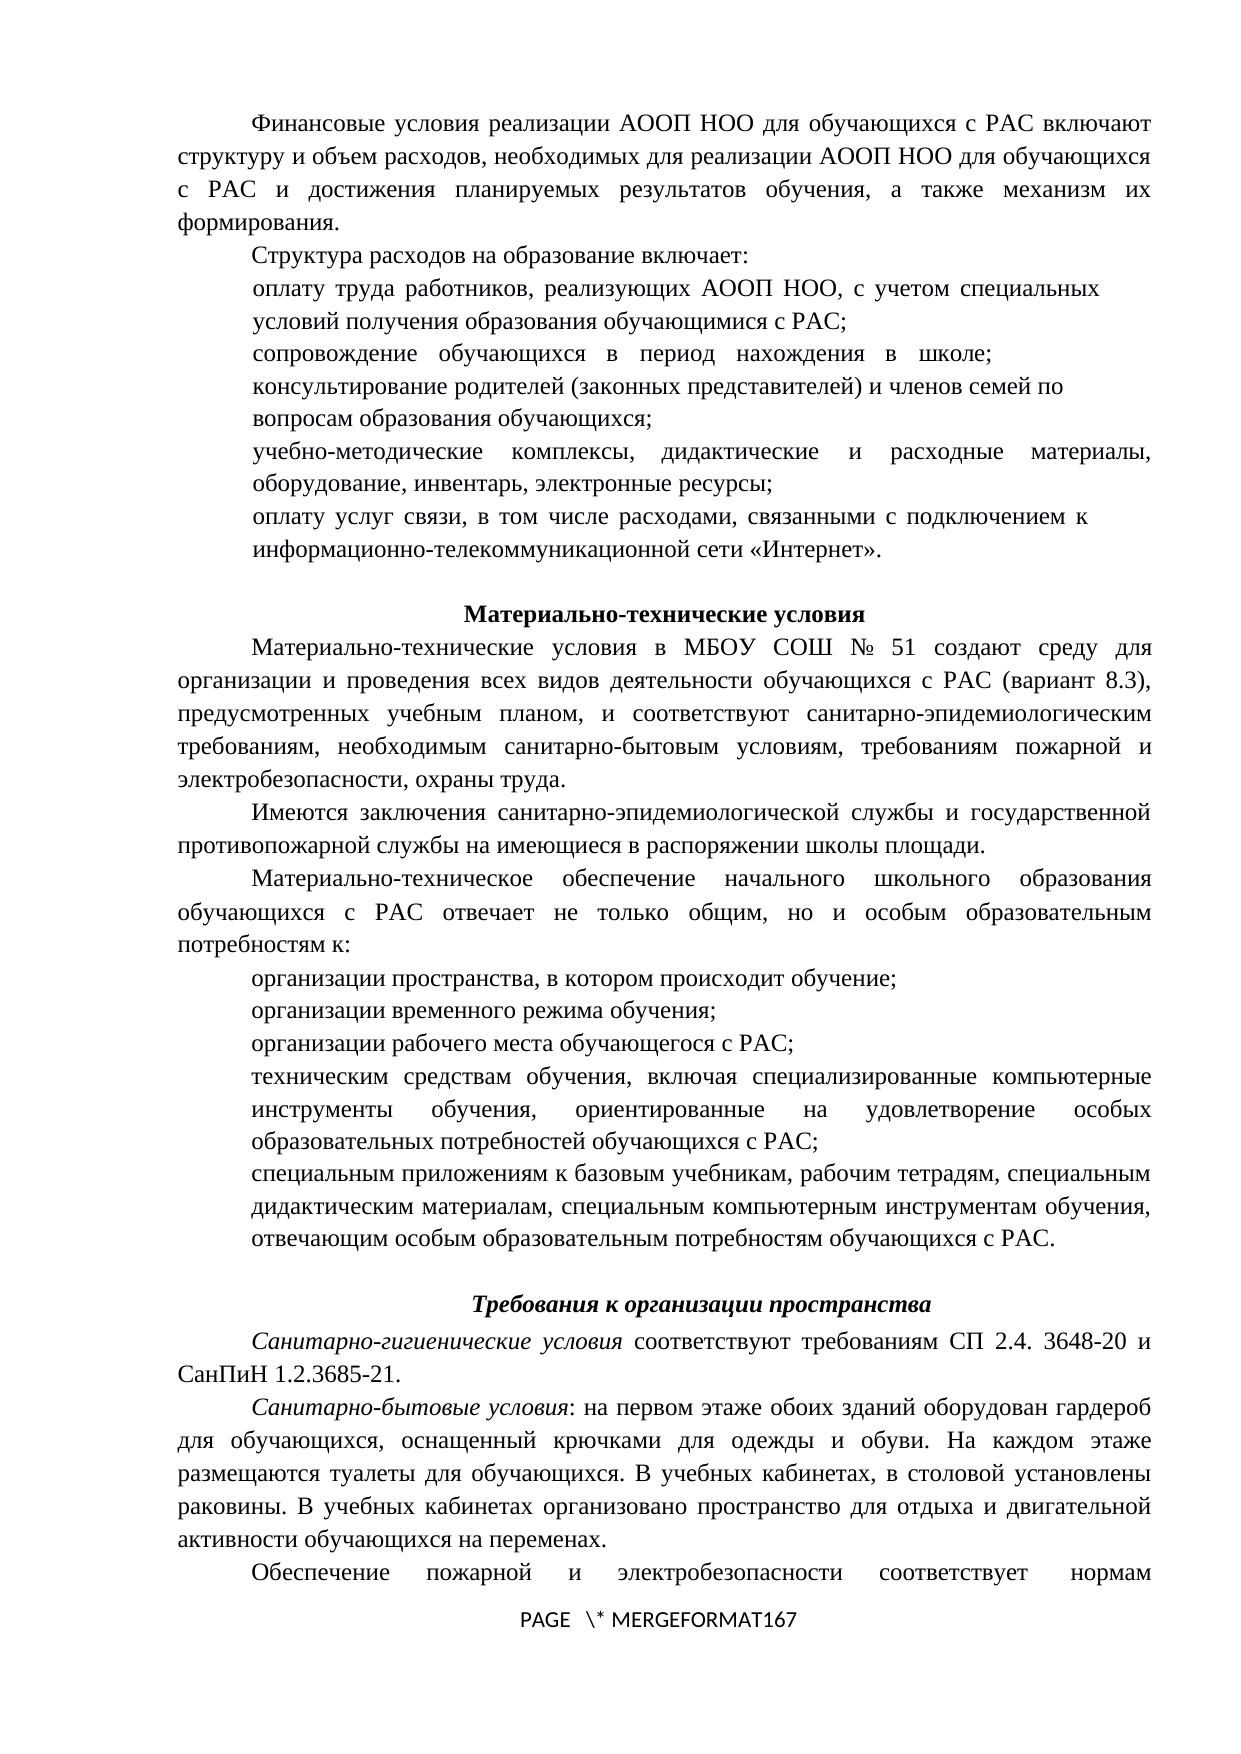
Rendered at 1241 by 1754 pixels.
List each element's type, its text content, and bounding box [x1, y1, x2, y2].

list специальным приложениям к базовым учебникам, рабочим тетрадям, специальным дидактическим материалам, специальным компьютерным инструментам обучения, отвечающим особым образовательным потребностям обучающихся с РАС. [222, 1158, 1152, 1252]
text Структура расходов на образование включает: [251, 240, 1176, 269]
text Санитарно-гигиенические условия соответствуют требованиям СП 2.4. 3648-20 и СанПиН 1.2.3685-21. [177, 1326, 1152, 1388]
list оплату труда работников, реализующих АООП НОО, с учетом специальных условий получения образования обучающимися с РАС; [215, 273, 1151, 334]
subtitle Материально-технические условия [464, 599, 1176, 628]
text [177, 1557, 1152, 1586]
text Имеются заключения санитарно-эпидемиологической службы и государственной противопожарной службы на имеющиеся в распоряжении школы площади. [177, 797, 1152, 859]
list организации временного режима обучения; [222, 995, 1176, 1025]
list оплату услуг связи, в том числе расходами, связанными с подключением к информационно-телекоммуникационной сети «Интернет». [215, 501, 1152, 562]
list организации рабочего места обучающегося с РАС; [222, 1028, 1176, 1058]
text Материально-технические условия в МБОУ СОШ № 51 создают среду для организации и проведения всех видов деятельности обучающихся с РАС (вариант 8.3), предусмотренных учебным планом, и соответствуют санитарно-эпидемиологическим требованиям, необходимым санитарно-бытовым условиям, требованиям пожарной и электробезопасности, охраны труда. [177, 632, 1152, 793]
list учебно-методические комплексы, дидактические и расходные материалы, оборудование, инвентарь, электронные ресурсы; [215, 436, 1152, 497]
list консультирование родителей (законных представителей) и членов семей по вопросам образования обучающихся; [215, 371, 1152, 432]
subtitle Требования к организации пространства [471, 1289, 1176, 1318]
text Материально-техническое обеспечение начального школьного образования обучающихся с РАС отвечает не только общим, но и особым образовательным потребностям к: [177, 863, 1152, 958]
list техническим средствам обучения, включая специализированные компьютерные инструменты обучения, ориентированные на удовлетворение особых образовательных потребностей обучающихся с РАС; [222, 1061, 1152, 1154]
list сопровождение обучающихся в период нахождения в школе; [215, 338, 1152, 367]
text Финансовые условия реализации АООП НОО для обучающихся с РАС включают структуру и объем расходов, необходимых для реализации АООП НОО для обучающихся с РАС и достижения планируемых результатов обучения, а также механизм их формирования. [177, 108, 1152, 236]
text Санитарно-бытовые условия: на первом этаже обоих зданий оборудован гардероб для обучающихся, оснащенный крючками для одежды и обуви. На каждом этаже размещаются туалеты для обучающихся. В учебных кабинетах, в столовой установлены раковины. В учебных кабинетах организовано пространство для отдыха и двигательной активности обучающихся на переменах. [177, 1392, 1152, 1553]
list организации пространства, в котором происходит обучение; [222, 963, 1176, 993]
